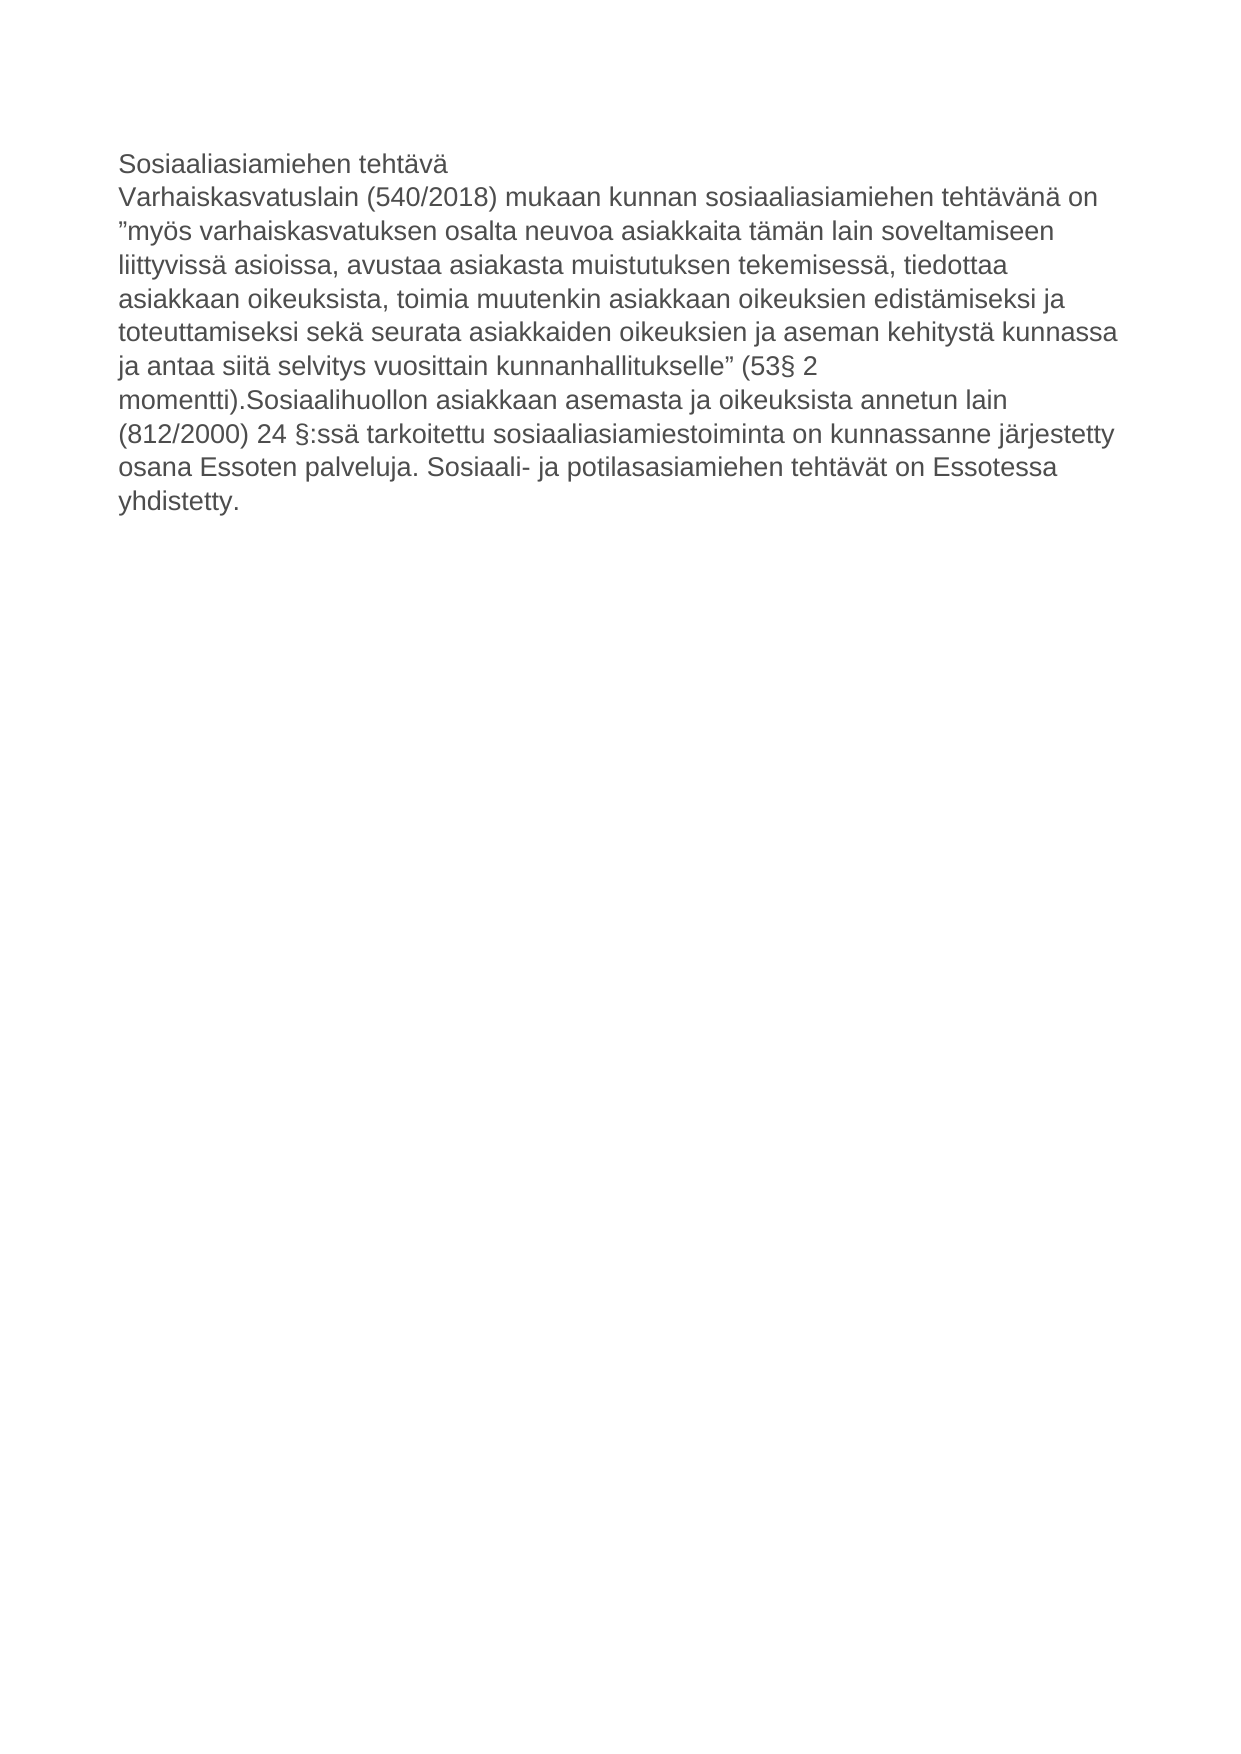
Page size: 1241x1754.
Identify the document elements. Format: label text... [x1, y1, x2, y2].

text Sosiaaliasiamiehen tehtävä Varhaiskasvatuslain (540/2018) mukaan kunnan sosiaaliasiamiehen tehtävänä on ”myös varhaiskasvatuksen osalta neuvoa asiakkaita tämän lain soveltamiseen liittyvissä asioissa, avustaa asiakasta muistutuksen tekemisessä, tiedottaa asiakkaan oikeuksista, toimia muutenkin asiakkaan oikeuksien edistämiseksi ja toteuttamiseksi sekä seurata asiakkaiden oikeuksien ja aseman kehitystä kunnassa ja antaa siitä selvitys vuosittain kunnanhallitukselle” (53§ 2 momentti).Sosiaalihuollon asiakkaan asemasta ja oikeuksista annetun lain (812/2000) 24 §:ssä tarkoitettu sosiaaliasiamiestoiminta on kunnassanne järjestetty osana Essoten palveluja. Sosiaali- ja potilasasiamiehen tehtävät on Essotessa yhdistetty. [118, 148, 1122, 516]
